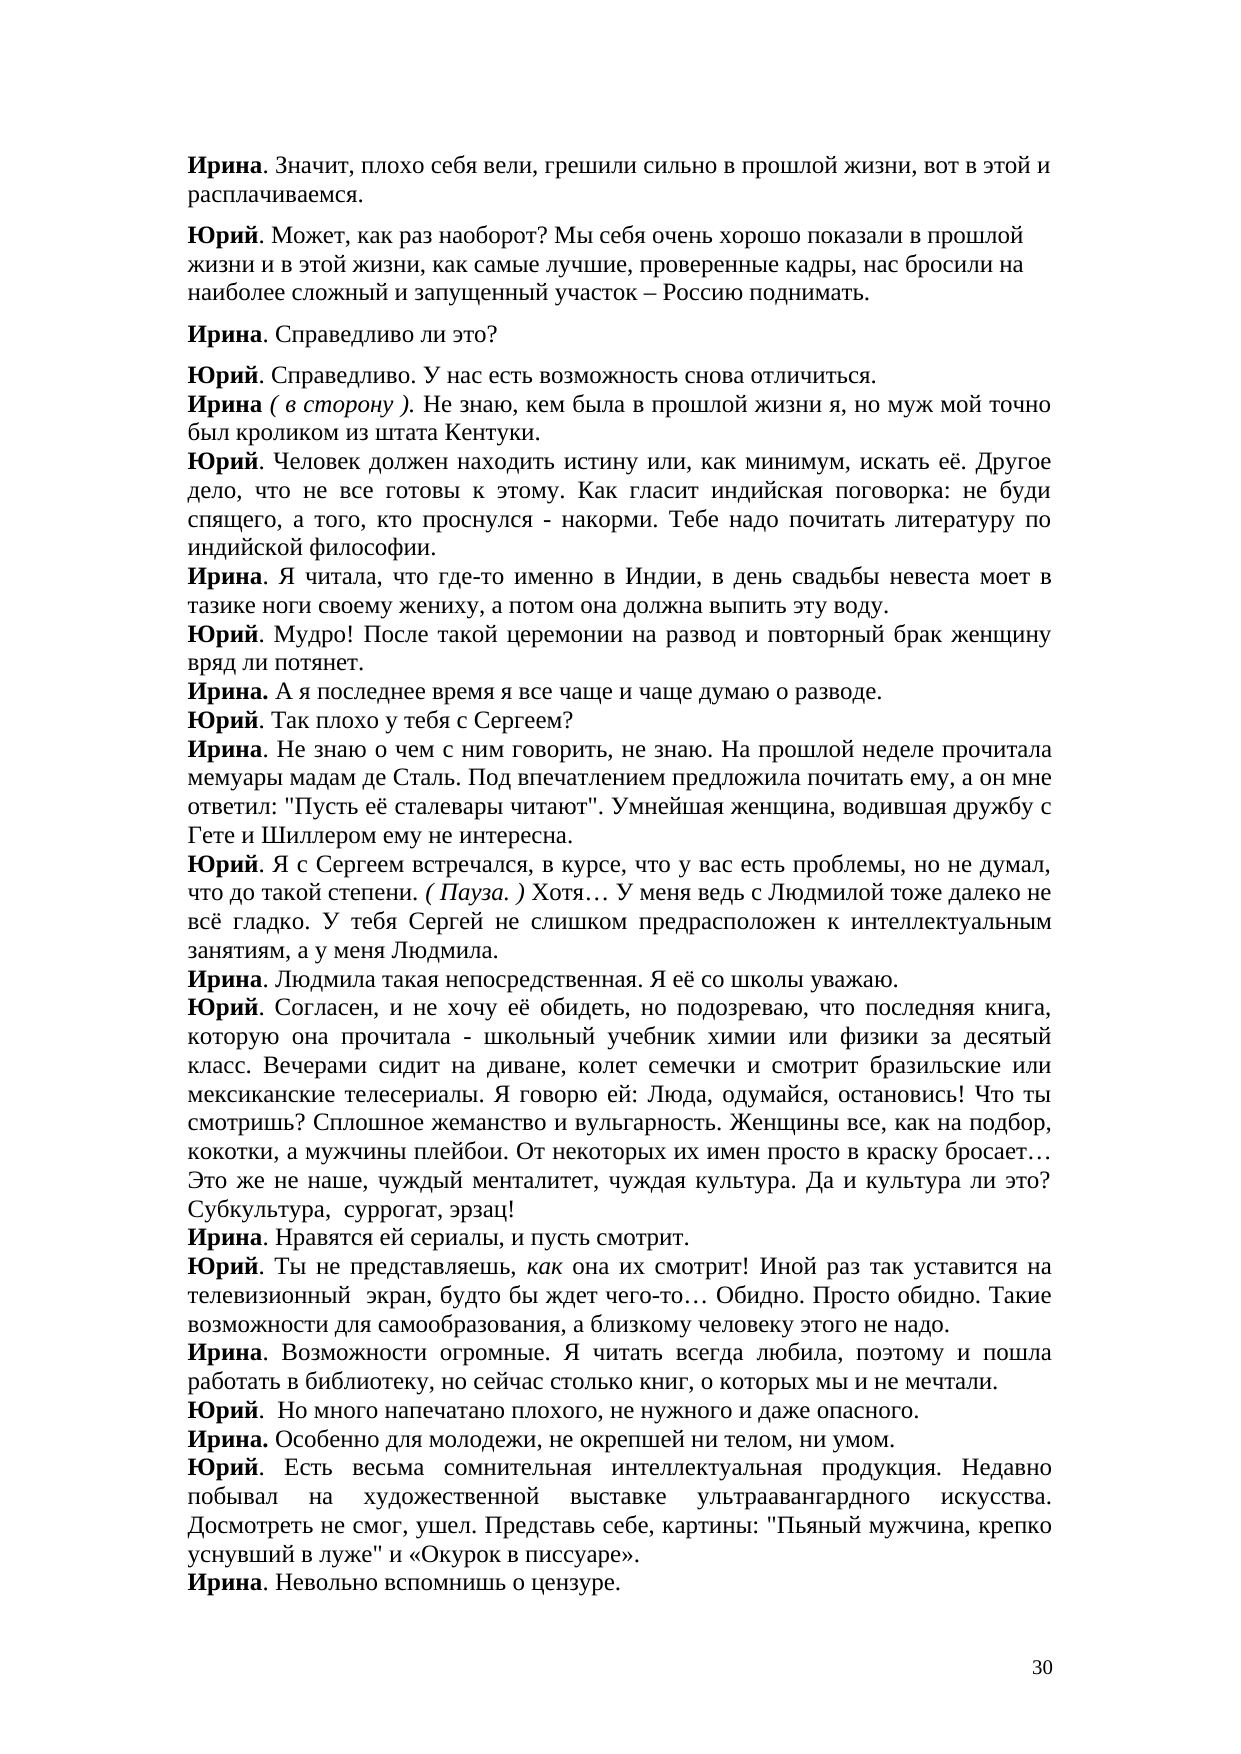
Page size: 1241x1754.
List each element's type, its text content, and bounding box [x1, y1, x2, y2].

text Ирина. Нравятся ей сериалы, и пусть смотрит. [187, 1222, 1053, 1251]
text Юрий. Человек должен находить истину или, как минимум, искать её. Другое дело, что не все готовы к этому. Как гласит индийская поговорка: не буди спящего, а того, кто проснулся - накорми. Тебе надо почитать литературу по индийской философии. [187, 446, 1053, 561]
text Ирина. Значит, плохо себя вели, грешили сильно в прошлой жизни, вот в этой и расплачиваемся. [187, 150, 1053, 207]
text Ирина. Невольно вспомнишь о цензуре. [187, 1567, 1053, 1596]
text Юрий. Может, как раз наоборот? Мы себя очень хорошо показали в прошлой жизни и в этой жизни, как самые лучшие, проверенные кадры, нас бросили на наиболее сложный и запущенный участок – Россию поднимать. [187, 220, 1053, 306]
text Ирина. Я читала, что где-то именно в Индии, в день свадьбы невеста моет в тазике ноги своему жениху, а потом она должна выпить эту воду. [187, 561, 1053, 619]
text Ирина. Справедливо ли это? [187, 319, 1053, 347]
text Юрий. Но много напечатано плохого, не нужного и даже опасного. [187, 1395, 1053, 1424]
text Ирина. Возможности огромные. Я читать всегда любила, поэтому и пошла работать в библиотеку, но сейчас столько книг, о которых мы и не мечтали. [187, 1337, 1053, 1395]
text Юрий. Так плохо у тебя с Сергеем? [187, 705, 1053, 734]
text Юрий. Согласен, и не хочу её обидеть, но подозреваю, что последняя книга, которую она прочитала - школьный учебник химии или физики за десятый класс. Вечерами сидит на диване, колет семечки и смотрит бразильские или мексиканские телесериалы. Я говорю ей: Люда, одумайся, остановись! Что ты смотришь? Сплошное жеманство и вульгарность. Женщины все, как на подбор, кокотки, а мужчины плейбои. От некоторых их имен просто в краску бросает… Это же не наше, чуждый менталитет, чуждая культура. Да и культура ли это? Субкультура, суррогат, эрзац! [187, 992, 1053, 1222]
text Ирина. Особенно для молодежи, не окрепшей ни телом, ни умом. [187, 1424, 1053, 1452]
text Юрий. Мудро! После такой церемонии на развод и повторный брак женщину вряд ли потянет. [187, 619, 1053, 676]
text Ирина. Не знаю о чем с ним говорить, не знаю. На прошлой неделе прочитала мемуары мадам де Сталь. Под впечатлением предложила почитать ему, а он мне ответил: "Пусть её сталевары читают". Умнейшая женщина, водившая дружбу с Гете и Шиллером ему не интересна. [187, 734, 1053, 849]
text Юрий. Я с Сергеем встречался, в курсе, что у вас есть проблемы, но не думал, что до такой степени. ( Пауза. ) Хотя… У меня ведь с Людмилой тоже далеко не всё гладко. У тебя Сергей не слишком предрасположен к интеллектуальным занятиям, а у меня Людмила. [187, 849, 1053, 964]
text Ирина. Людмила такая непосредственная. Я её со школы уважаю. [187, 964, 1053, 992]
text Ирина. А я последнее время я все чаще и чаще думаю о разводе. [187, 676, 1053, 705]
text Юрий. Ты не представляешь, как она их смотрит! Иной раз так уставится на телевизионный экран, будто бы ждет чего-то… Обидно. Просто обидно. Такие возможности для самообразования, а близкому человеку этого не надо. [187, 1251, 1053, 1337]
text Ирина ( в сторону ). Не знаю, кем была в прошлой жизни я, но муж мой точно был кроликом из штата Кентуки. [187, 389, 1053, 446]
text Юрий. Справедливо. У нас есть возможность снова отличиться. [187, 360, 1053, 389]
text Юрий. Есть весьма сомнительная интеллектуальная продукция. Недавно побывал на художественной выставке ультраавангардного искусства. Досмотреть не смог, ушел. Представь себе, картины: "Пьяный мужчина, крепко уснувший в луже" и «Окурок в писсуаре». [187, 1452, 1053, 1567]
